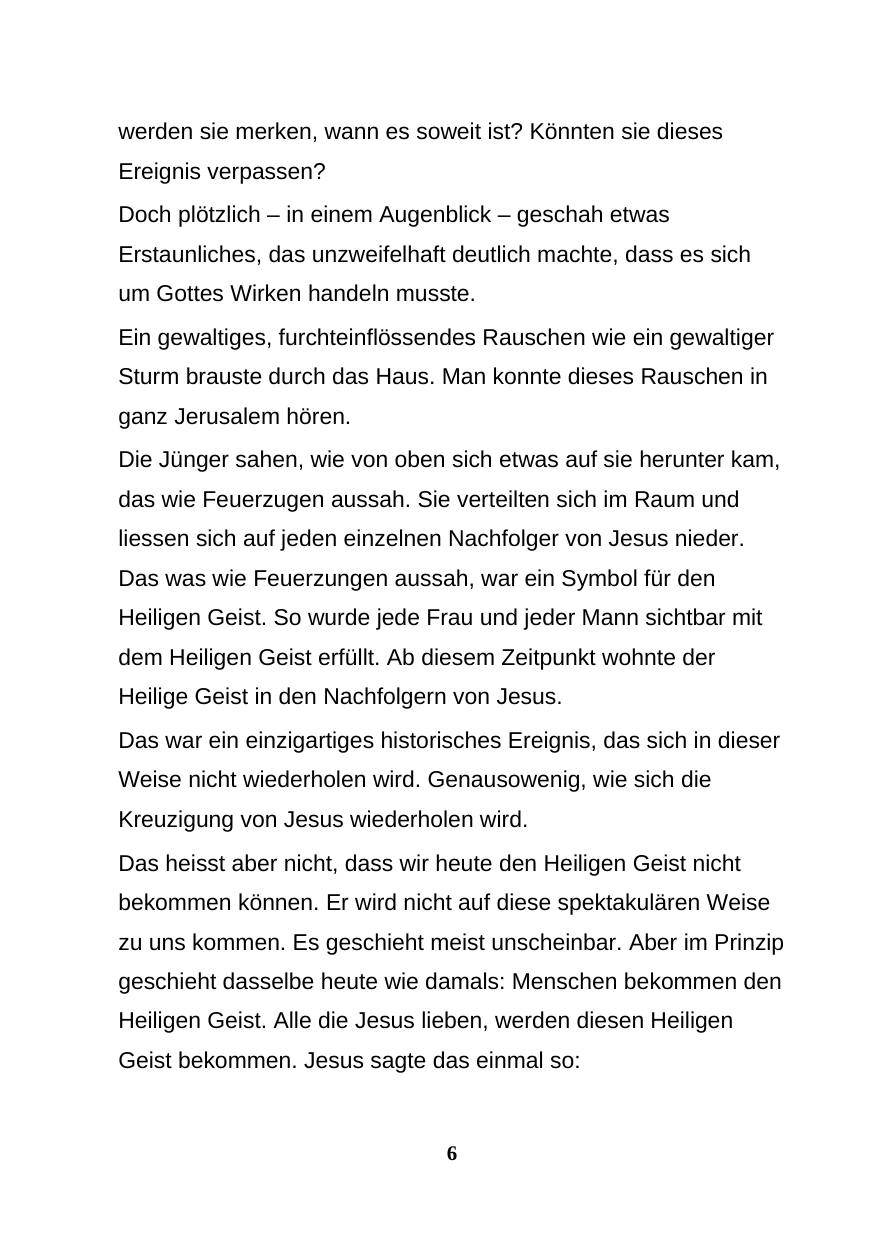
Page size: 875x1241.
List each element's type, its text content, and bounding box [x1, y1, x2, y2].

text Doch plötzlich – in einem Augenblick – geschah etwas Erstaunliches, das unzweifelhaft deutlich machte, dass es sich um Gottes Wirken handeln musste. [118, 201, 785, 307]
text Ein gewaltiges, furchteinflössendes Rauschen wie ein gewaltiger Sturm brauste durch das Haus. Man konnte dieses Rauschen in ganz Jerusalem hören. [118, 324, 785, 429]
text Das war ein einzigartiges historisches Ereignis, das sich in dieser Weise nicht wiederholen wird. Genausowenig, wie sich die Kreuzigung von Jesus wiederholen wird. [118, 727, 785, 832]
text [118, 118, 785, 184]
text Das heisst aber nicht, dass wir heute den Heiligen Geist nicht bekommen können. Er wird nicht auf diese spektakulären Weise zu uns kommen. Es geschieht meist unscheinbar. Aber im Prinzip geschieht dasselbe heute wie damals: Menschen bekommen den Heiligen Geist. Alle die Jesus lieben, werden diesen Heiligen Geist bekommen. Jesus sagte das einmal so: [118, 849, 785, 1073]
text Die Jünger sahen, wie von oben sich etwas auf sie herunter kam, das wie Feuerzugen aussah. Sie verteilten sich im Raum und liessen sich auf jeden einzelnen Nachfolger von Jesus nieder. Das was wie Feuerzungen aussah, war ein Symbol für den Heiligen Geist. So wurde jede Frau und jeder Mann sichtbar mit dem Heiligen Geist erfüllt. Ab diesem Zeitpunkt wohnte der Heilige Geist in den Nachfolgern von Jesus. [118, 446, 785, 710]
